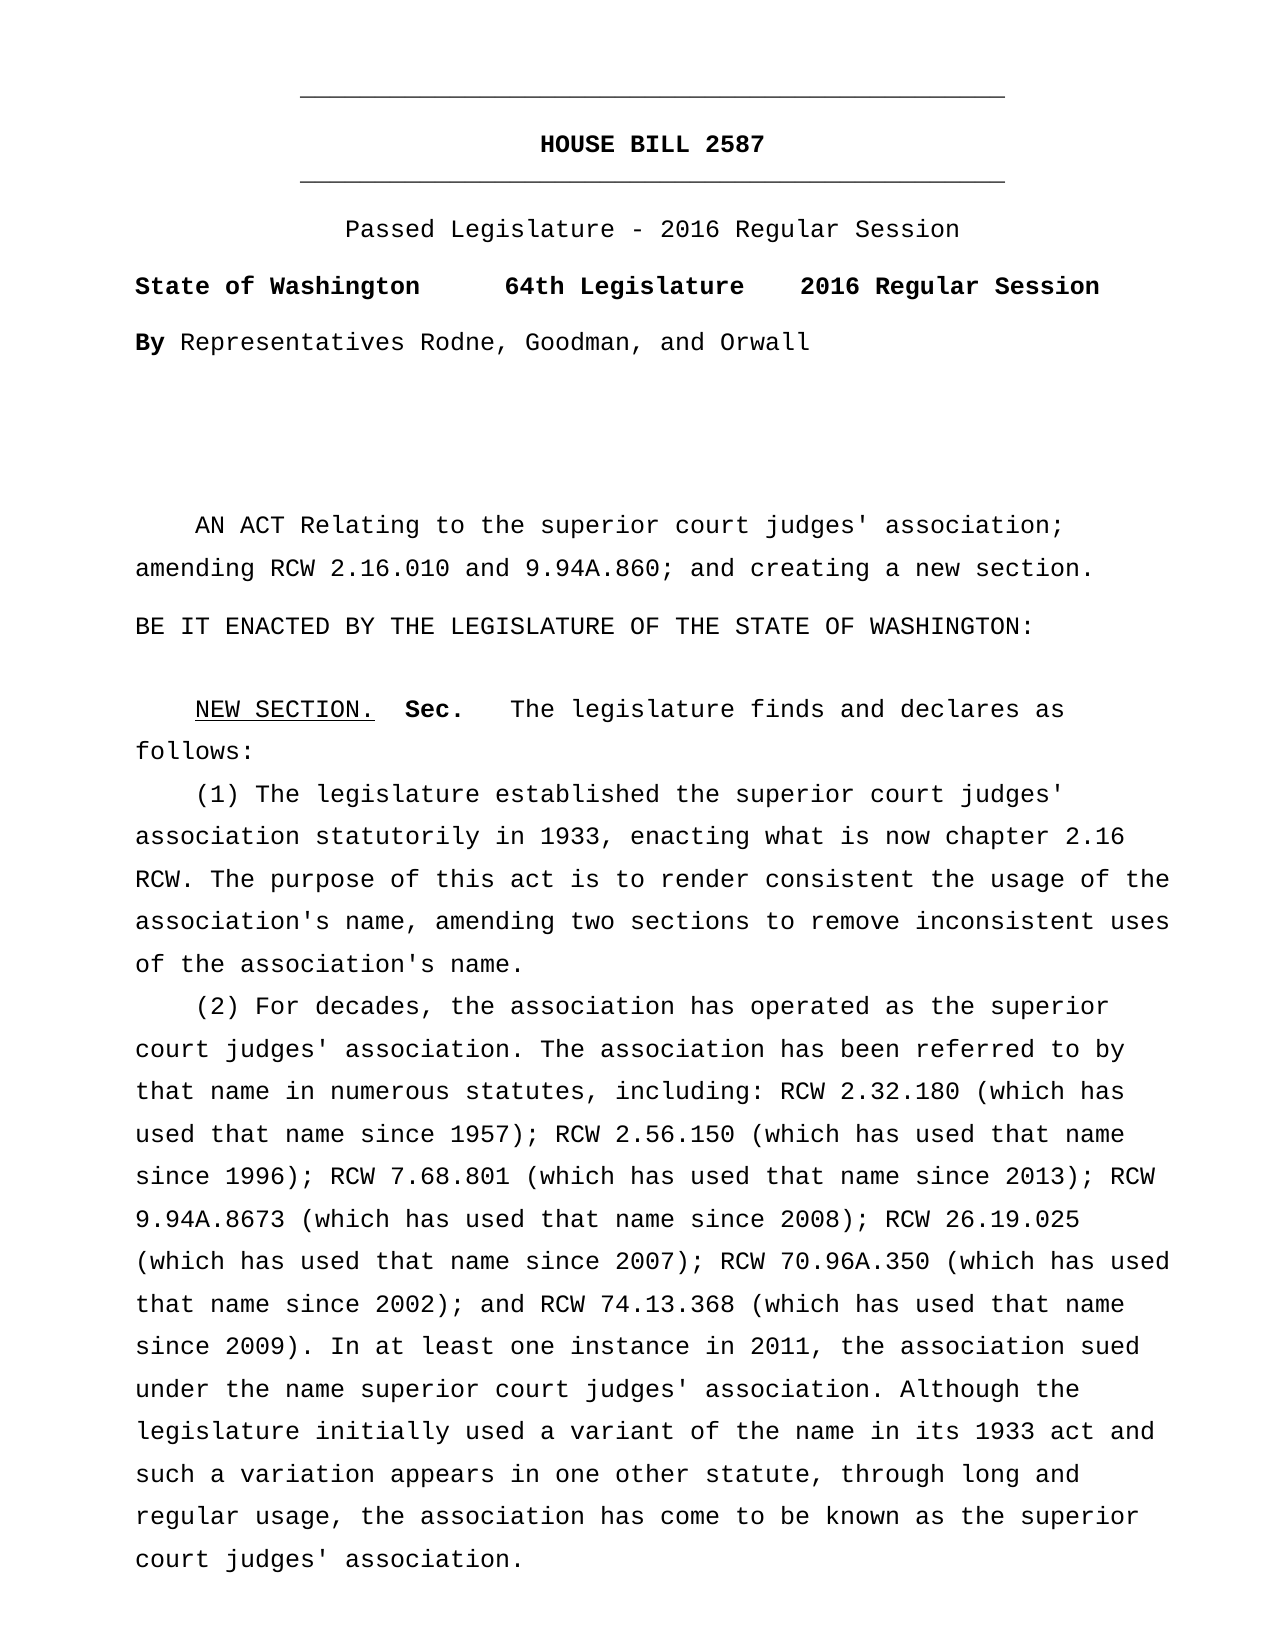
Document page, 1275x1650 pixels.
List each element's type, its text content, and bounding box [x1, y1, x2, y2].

text HOUSE BILL 2587 [135, 132, 1170, 160]
text _______________________________________________ [135, 160, 1170, 188]
text (2) For decades, the association has operated as the superior court judges' association. The association has been referred to by that name in numerous statutes, including: RCW 2.32.180 (which has used that name since 1957); RCW 2.56.150 (which has used that name since 1996); RCW 7.68.801 (which has used that name since 2013); RCW 9.94A.8673 (which has used that name since 2008); RCW 26.19.025 (which has used that name since 2007); RCW 70.96A.350 (which has used that name since 2002); and RCW 74.13.368 (which has used that name since 2009). In at least one instance in 2011, the association sued under the name superior court judges' association. Although the legislature initially used a variant of the name in its 1933 act and such a variation appears in one other statute, through long and regular usage, the association has come to be known as the superior court judges' association. [135, 981, 1170, 1576]
text By Representatives Rodne, Goodman, and Orwall [135, 330, 1170, 358]
text NEW SECTION. Sec. The legislature finds and declares as follows: [135, 683, 1170, 768]
text (1) The legislature established the superior court judges' association statutorily in 1933, enacting what is now chapter 2.16 RCW. The purpose of this act is to render consistent the usage of the association's name, amending two sections to remove inconsistent uses of the association's name. [135, 768, 1170, 981]
text State of Washington 64th Legislature 2016 Regular Session [135, 273, 1170, 302]
text _______________________________________________ [135, 75, 1170, 103]
text AN ACT Relating to the superior court judges' association; amending RCW 2.16.010 and 9.94A.860; and creating a new section. [135, 500, 1170, 585]
text Passed Legislature - 2016 Regular Session [135, 217, 1170, 245]
text BE IT ENACTED BY THE LEGISLATURE OF THE STATE OF WASHINGTON: [135, 613, 1170, 642]
